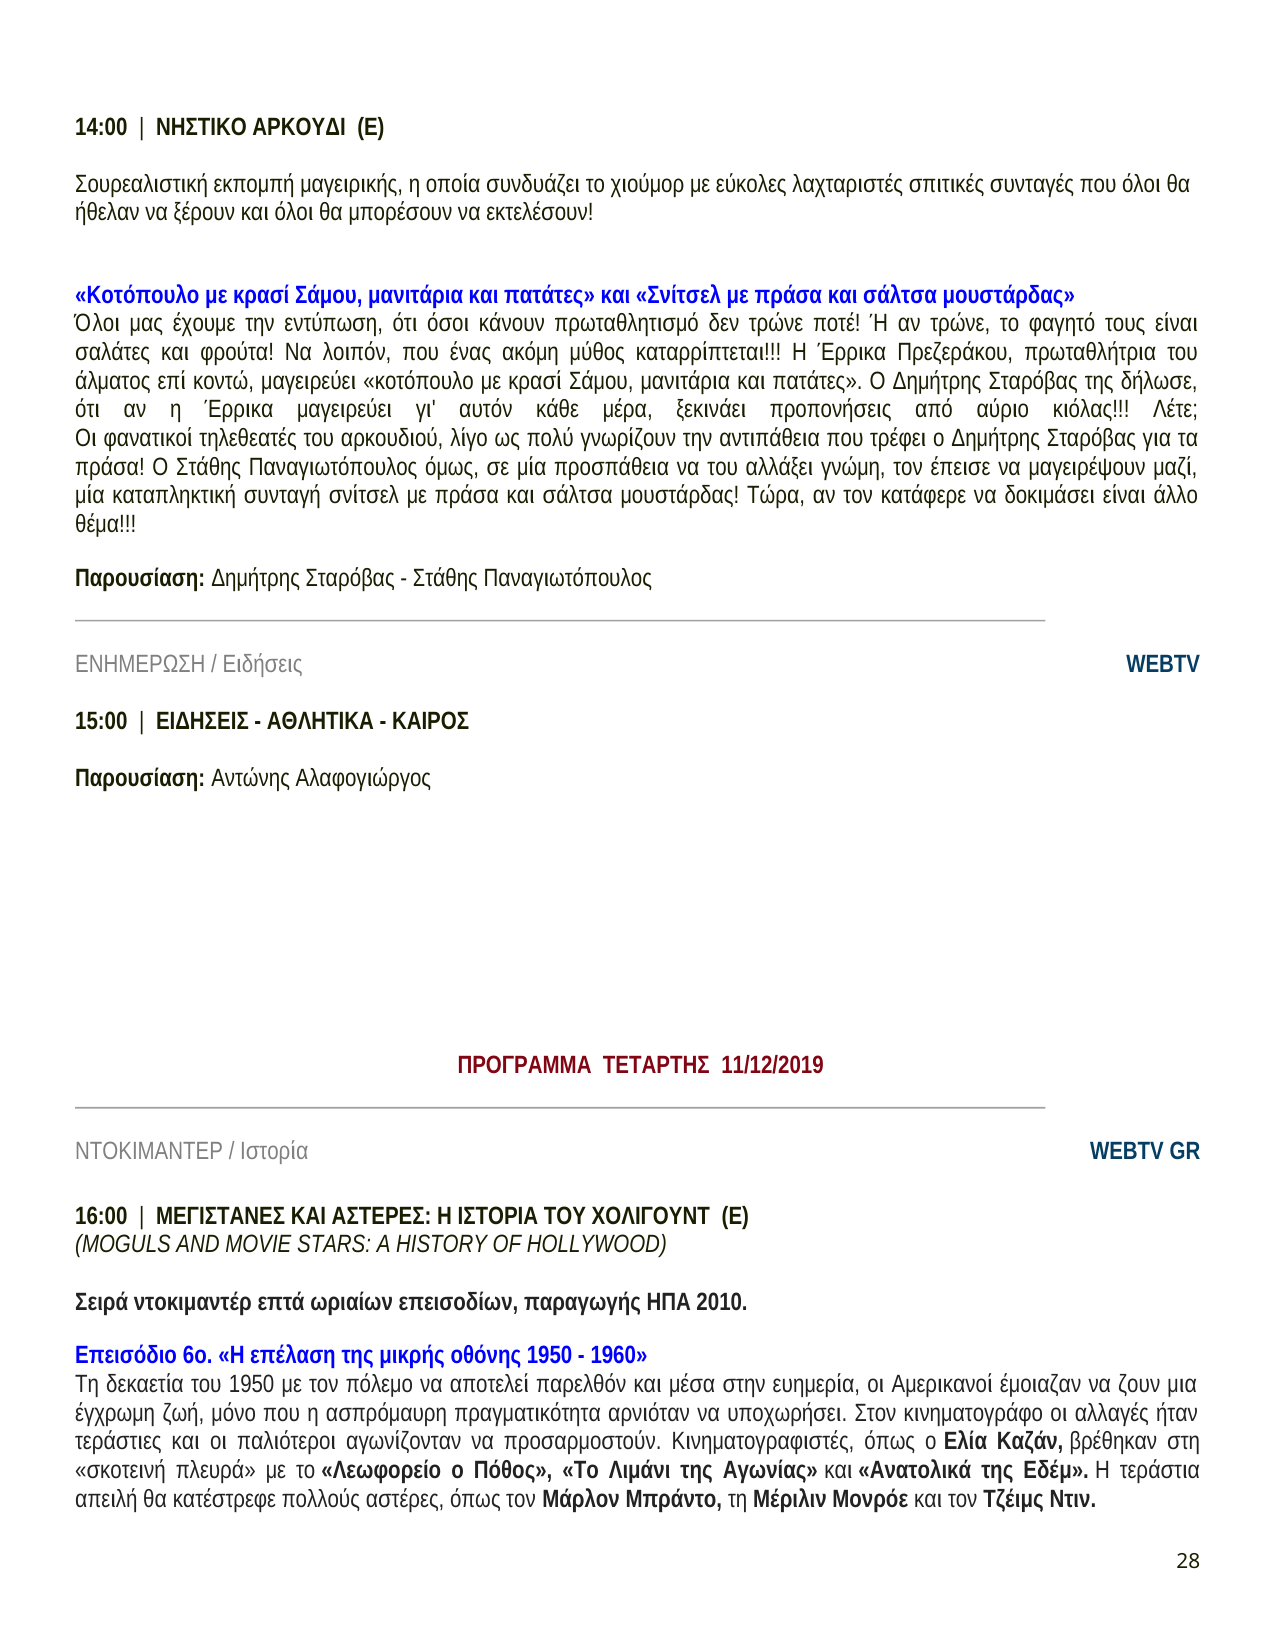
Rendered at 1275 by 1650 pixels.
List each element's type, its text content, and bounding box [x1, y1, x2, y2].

text ΠΡΟΓΡΑΜΜΑ ΤΕΤΑΡΤΗΣ 11/12/2019 [75, 1050, 1200, 1078]
text 16:00 | ΜΕΓΙΣΤΑΝΕΣ ΚΑΙ ΑΣΤΕΡΕΣ: Η ΙΣΤΟΡΙΑ ΤΟΥ ΧΟΛΙΓΟΥΝΤ (E) (MOGULS AND MOVIE STARS: A HISTORY OF HOLLYWOOD) Σειρά ντοκιμαντέρ επτά ωριαίων επεισοδίων, παραγωγής ΗΠΑ 2010. [75, 1164, 1200, 1315]
text 14:00 | ΝΗΣΤΙΚΟ ΑΡΚΟΥΔΙ (E) Σουρεαλιστική εκπομπή μαγειρικής, η οποία συνδυάζει το χιούμορ με εύκολες λαχταριστές σπιτικές συνταγές που όλοι θα ήθελαν να ξέρουν και όλοι θα μπορέσουν να εκτελέσουν! [75, 75, 1200, 226]
table_header ΝΤΟΚΙΜΑΝΤΕΡ / Ιστορία [75, 1136, 637, 1164]
text Όλοι μας έχουμε την εντύπωση, ότι όσοι κάνουν πρωταθλητισμό δεν τρώνε ποτέ! Ή αν τρώνε, το φαγητό τους είναι σαλάτες και φρούτα! Να λοιπόν, που ένας ακόμη μύθος καταρρίπτεται!!! Η Έρρικα Πρεζεράκου, πρωταθλήτρια του άλματος επί κοντώ, μαγειρεύει «κοτόπουλο με κρασί Σάμου, μανιτάρια και πατάτες». Ο Δημήτρης Σταρόβας της δήλωσε, ότι αν η Έρρικα μαγειρεύει γι' αυτόν κάθε μέρα, ξεκινάει προπονήσεις από αύριο κιόλας!!! Λέτε; Οι φανατικοί τηλεθεατές του αρκουδιού, λίγο ως πολύ γνωρίζουν την αντιπάθεια που τρέφει ο Δημήτρης Σταρόβας για τα πράσα! O Στάθης Παναγιωτόπουλος όμως, σε μία προσπάθεια να του αλλάξει γνώμη, τον έπεισε να μαγειρέψουν μαζί, μία καταπληκτική συνταγή σνίτσελ με πράσα και σάλτσα μουστάρδας! Τώρα, αν τον κατάφερε να δοκιμάσει είναι άλλο θέμα!!! [75, 308, 1200, 537]
table_header ΕΝΗΜΕΡΩΣΗ / Ειδήσεις [75, 649, 637, 677]
table_header WEBTV GR [638, 1136, 1200, 1164]
table_header WEBTV [638, 649, 1200, 677]
text Τη δεκαετία του 1950 με τον πόλεμο να αποτελεί παρελθόν και μέσα στην ευημερία, οι Αμερικανοί έμοιαζαν να ζουν μια έγχρωμη ζωή, μόνο που η ασπρόμαυρη πραγματικότητα αρνιόταν να υποχωρήσει. Στον κινηματογράφο οι αλλαγές ήταν τεράστιες και οι παλιότεροι αγωνίζονταν να προσαρμοστούν. Κινηματογραφιστές, όπως ο Ελία Καζάν, βρέθηκαν στη «σκοτεινή πλευρά» με το «Λεωφορείο ο Πόθος», «Το Λιμάνι της Αγωνίας» και «Ανατολικά της Εδέμ». Η τεράστια απειλή θα κατέστρεφε πολλούς αστέρες, όπως τον Μάρλον Μπράντο, τη Μέριλιν Μονρόε και τον Τζέιμς Ντιν. [75, 1369, 1200, 1512]
text «Κοτόπουλο με κρασί Σάμου, μανιτάρια και πατάτες» και «Σνίτσελ με πράσα και σάλτσα μουστάρδας» [75, 251, 1200, 308]
text Eπεισόδιο 6ο. «Η επέλαση της μικρής οθόνης 1950 - 1960» [75, 1340, 1200, 1369]
text 15:00 | ΕΙΔΗΣΕΙΣ - ΑΘΛΗΤΙΚΑ - ΚΑΙΡΟΣ Παρουσίαση: Αντώνης Αλαφογιώργος [75, 677, 1200, 792]
text Παρουσίαση: Δημήτρης Σταρόβας - Στάθης Παναγιωτόπουλος [75, 562, 1200, 620]
